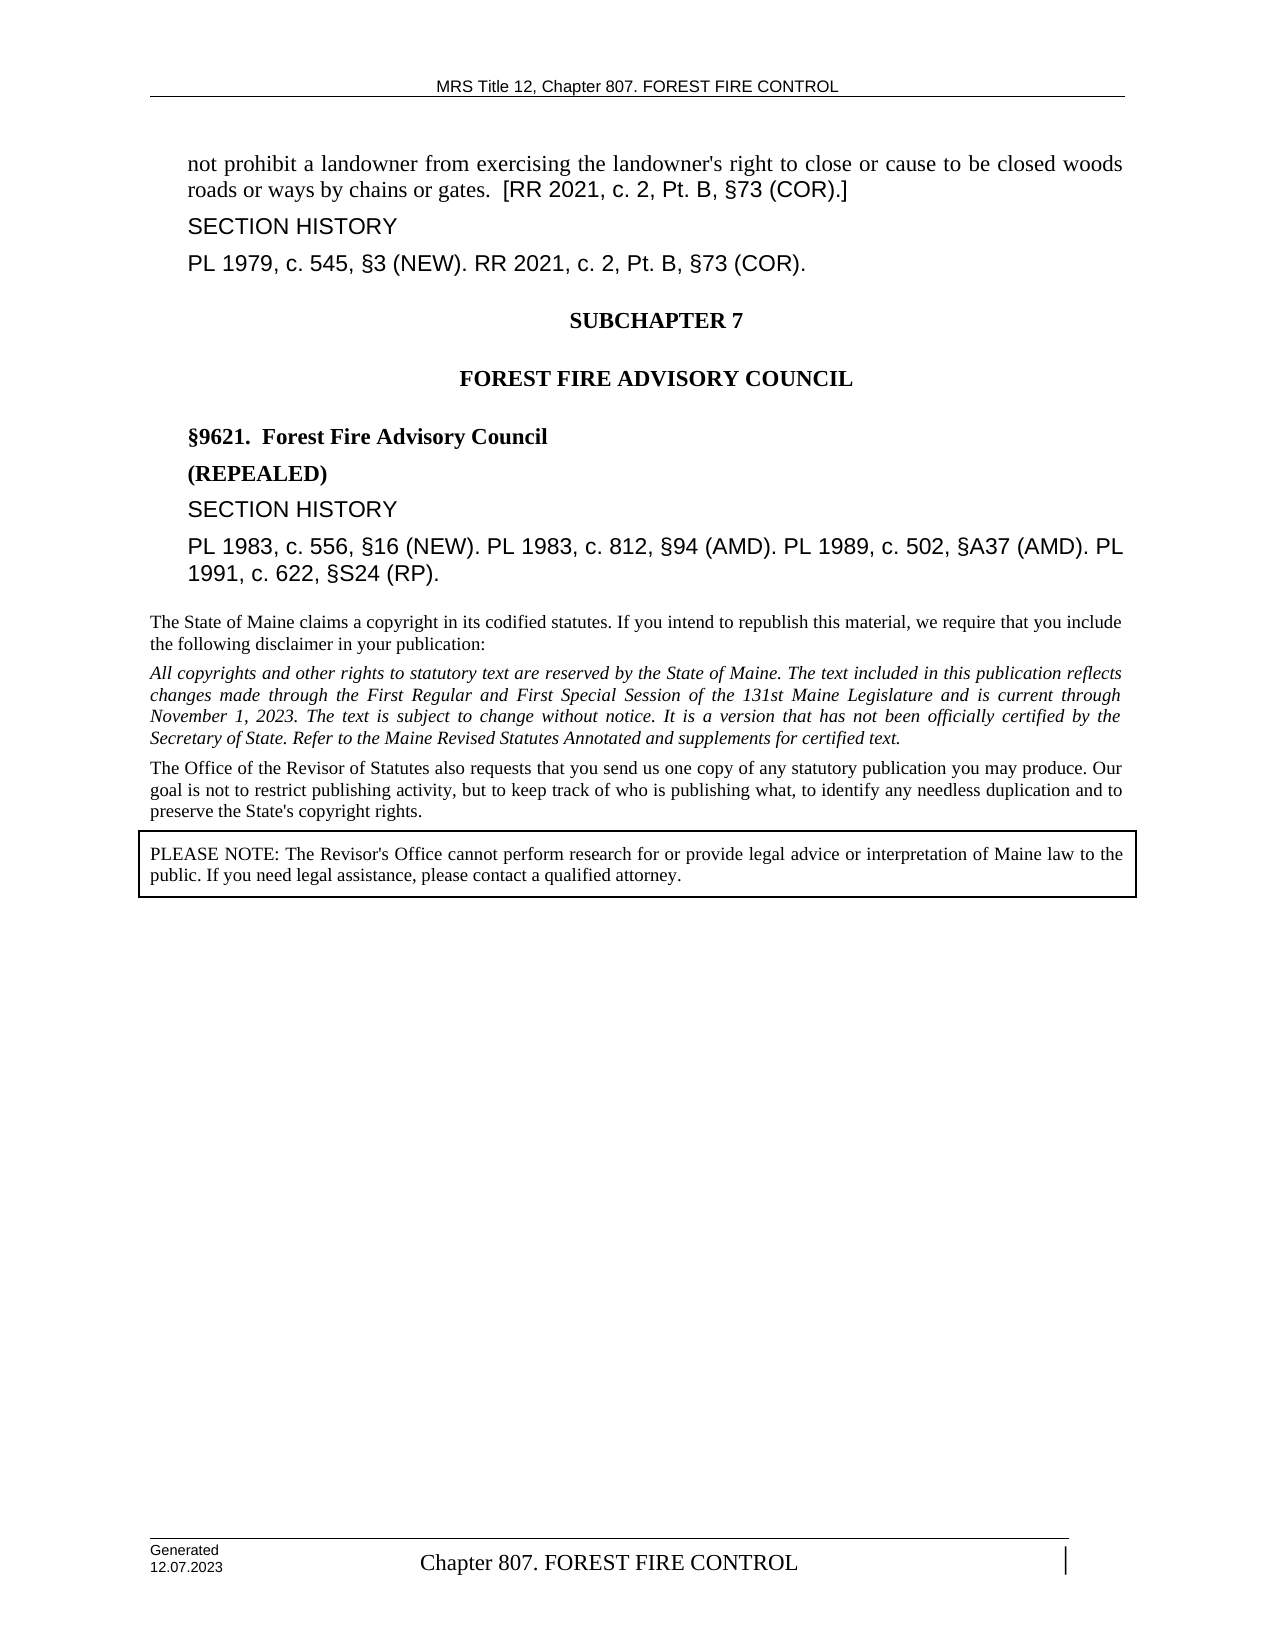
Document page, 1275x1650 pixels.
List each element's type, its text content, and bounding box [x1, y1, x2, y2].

text PLEASE NOTE: The Revisor's Office cannot perform research for or provide legal advice or interpretation of Maine law to the public. If you need legal assistance, please contact a qualified attorney. [140, 832, 1135, 896]
text PL 1983, c. 556, §16 (NEW). PL 1983, c. 812, §94 (AMD). PL 1989, c. 502, §A37 (AMD). PL 1991, c. 622, §S24 (RP). [187, 533, 1125, 586]
text §9621. Forest Fire Advisory Council [187, 423, 1125, 449]
text (REPEALED) [187, 459, 1125, 486]
text All copyrights and other rights to statutory text are reserved by the State of Maine. The text included in this publication reflects changes made through the First Regular and First Special Session of the 131st Maine Legislature and is current through November 1, 2023 . The text is subject to change without notice. It is a version that has not been officially certified by the Secretary of State. Refer to the Maine Revised Statutes Annotated and supplements for certified text. [150, 662, 1125, 748]
text SECTION HISTORY [187, 213, 1125, 239]
text FOREST FIRE ADVISORY COUNCIL [187, 365, 1125, 392]
text The Office of the Revisor of Statutes also requests that you send us one copy of any statutory publication you may produce. Our goal is not to restrict publishing activity, but to keep track of who is publishing what, to identify any needless duplication and to preserve the State's copyright rights. [150, 757, 1125, 822]
text PL 1979, c. 545, §3 (NEW). RR 2021, c. 2, Pt. B, §73 (COR). [187, 250, 1125, 276]
text The State of Maine claims a copyright in its codified statutes. If you intend to republish this material, we require that you include the following disclaimer in your publication: [150, 611, 1125, 654]
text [187, 150, 1125, 203]
text SECTION HISTORY [187, 496, 1125, 523]
text SUBCHAPTER 7 [187, 308, 1125, 334]
